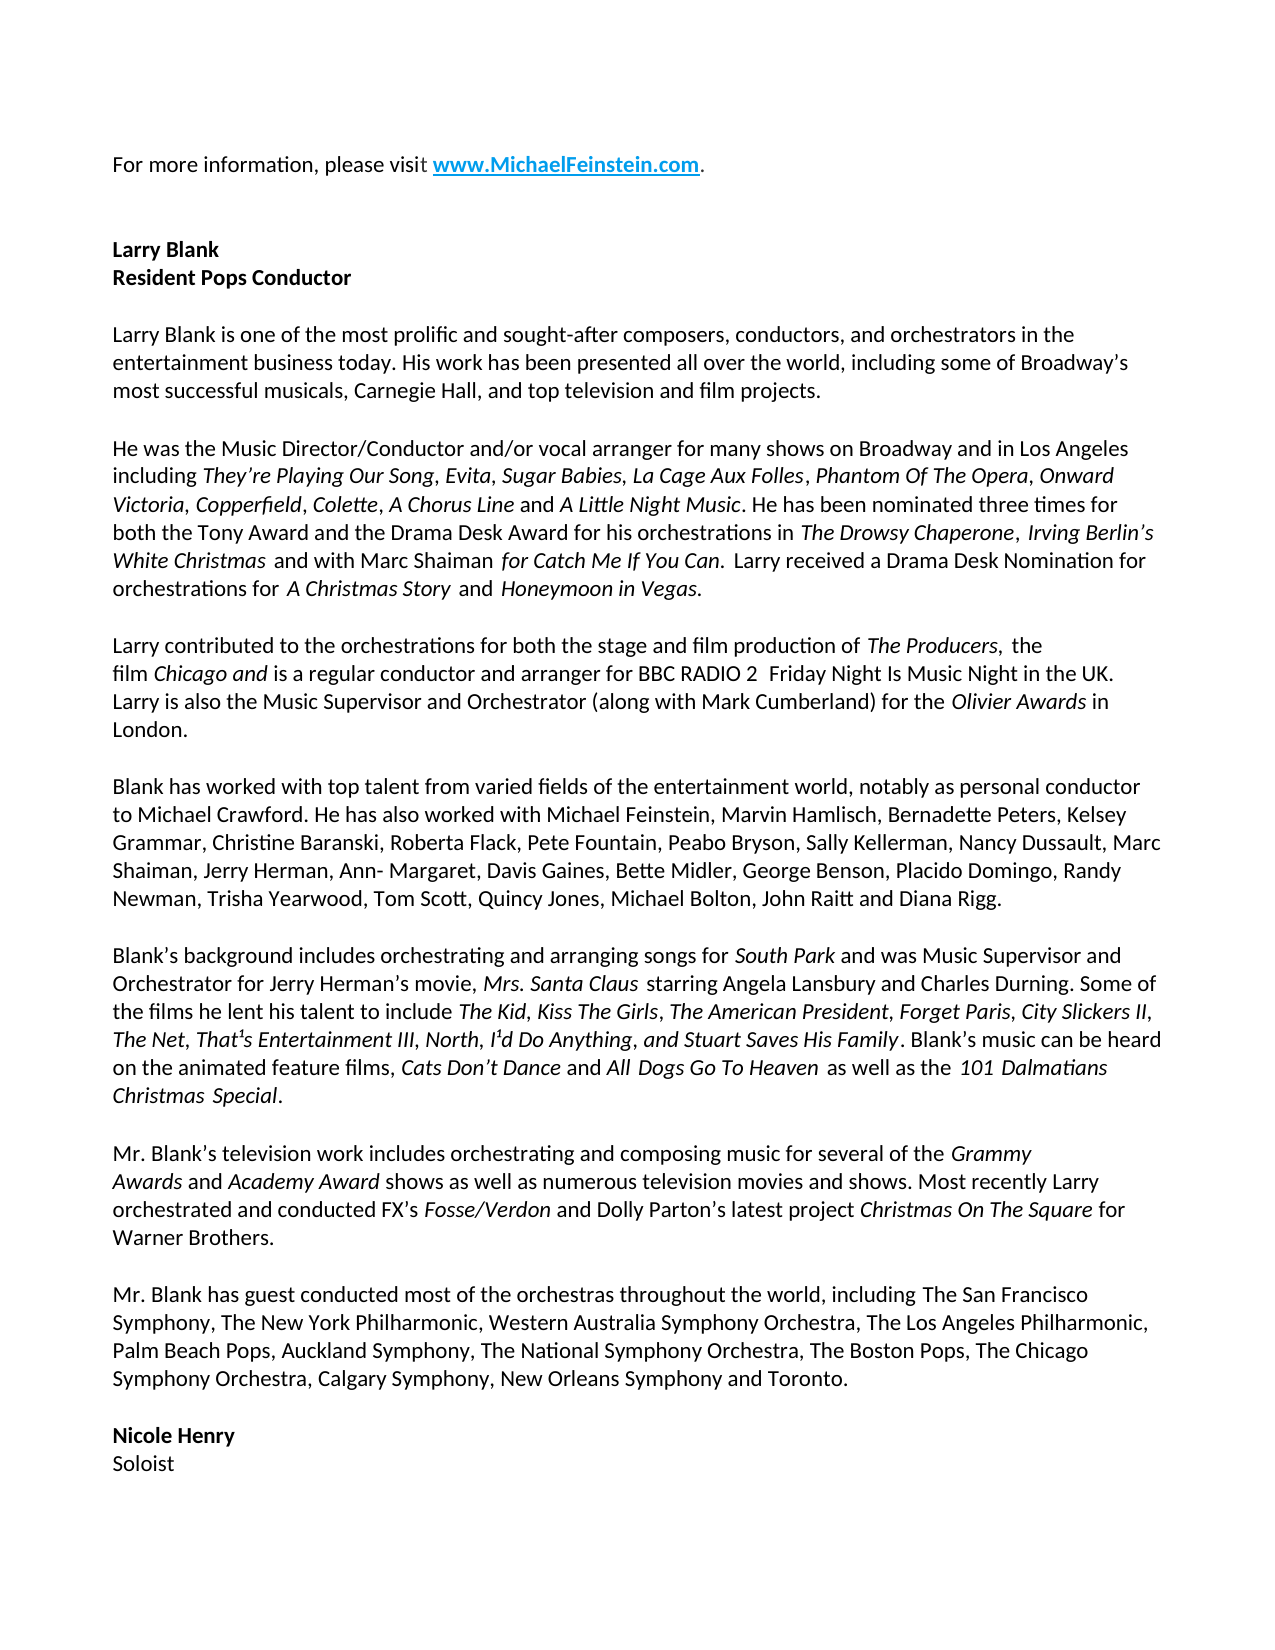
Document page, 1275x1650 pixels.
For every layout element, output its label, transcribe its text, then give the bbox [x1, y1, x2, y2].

text He was the Music Director/Conductor and/or vocal arranger for many shows on Broadway and in Los Angeles including They’re Playing Our Song, Evita, Sugar Babies, La Cage Aux Folles, Phantom Of The Opera, Onward Victoria, Copperfield, Colette, A Chorus Line and A Little Night Music. He has been nominated three times for both the Tony Award and the Drama Desk Award for his orchestrations in The Drowsy Chaperone, Irving Berlin’s White Christmas and with Marc Shaiman for Catch Me If You Can. Larry received a Drama Desk Nomination for orchestrations for A Christmas Story and Honeymoon in Vegas. [112, 434, 1162, 602]
text Nicole Henry Soloist [112, 1421, 1162, 1477]
text Blank’s background includes orchestrating and arranging songs for South Park and was Music Supervisor and Orchestrator for Jerry Herman’s movie, Mrs. Santa Claus starring Angela Lansbury and Charles Durning. Some of the films he lent his talent to include The Kid, Kiss The Girls, The American President, Forget Paris, City Slickers II, The Net, That¹s Entertainment III, North, I¹d Do Anything, and Stuart Saves His Family. Blank’s music can be heard on the animated feature films, Cats Don’t Dance and All Dogs Go To Heaven as well as the 101 Dalmatians Christmas Special. [112, 941, 1162, 1109]
text Mr. Blank has guest conducted most of the orchestras throughout the world, including The San Francisco Symphony, The New York Philharmonic, Western Australia Symphony Orchestra, The Los Angeles Philharmonic, Palm Beach Pops, Auckland Symphony, The National Symphony Orchestra, The Boston Pops, The Chicago Symphony Orchestra, Calgary Symphony, New Orleans Symphony and Toronto. [112, 1280, 1162, 1392]
text Larry contributed to the orchestrations for both the stage and film production of The Producers, the film Chicago and is a regular conductor and arranger for BBC RADIO 2 Friday Night Is Music Night in the UK. Larry is also the Music Supervisor and Orchestrator (along with Mark Cumberland) for the Olivier Awards in London. [112, 631, 1162, 743]
text Larry Blank [112, 235, 1162, 263]
text Blank has worked with top talent from varied fields of the entertainment world, notably as personal conductor to Michael Crawford. He has also worked with Michael Feinstein, Marvin Hamlisch, Bernadette Peters, Kelsey Grammar, Christine Baranski, Roberta Flack, Pete Fountain, Peabo Bryson, Sally Kellerman, Nancy Dussault, Marc Shaiman, Jerry Herman, Ann- Margaret, Davis Gaines, Bette Midler, George Benson, Placido Domingo, Randy Newman, Trisha Yearwood, Tom Scott, Quincy Jones, Michael Bolton, John Raitt and Diana Rigg. [112, 772, 1162, 912]
text Mr. Blank’s television work includes orchestrating and composing music for several of the Grammy Awards and Academy Award shows as well as numerous television movies and shows. Most recently Larry orchestrated and conducted FX’s Fosse/Verdon and Dolly Parton’s latest project Christmas On The Square for Warner Brothers. [112, 1139, 1162, 1251]
text For more information, please visit www.MichaelFeinstein.com. [112, 150, 1162, 178]
text Larry Blank is one of the most prolific and sought-after composers, conductors, and orchestrators in the entertainment business today. His work has been presented all over the world, including some of Broadway’s most successful musicals, Carnegie Hall, and top television and film projects. [112, 320, 1162, 404]
text Resident Pops Conductor [112, 263, 1162, 291]
